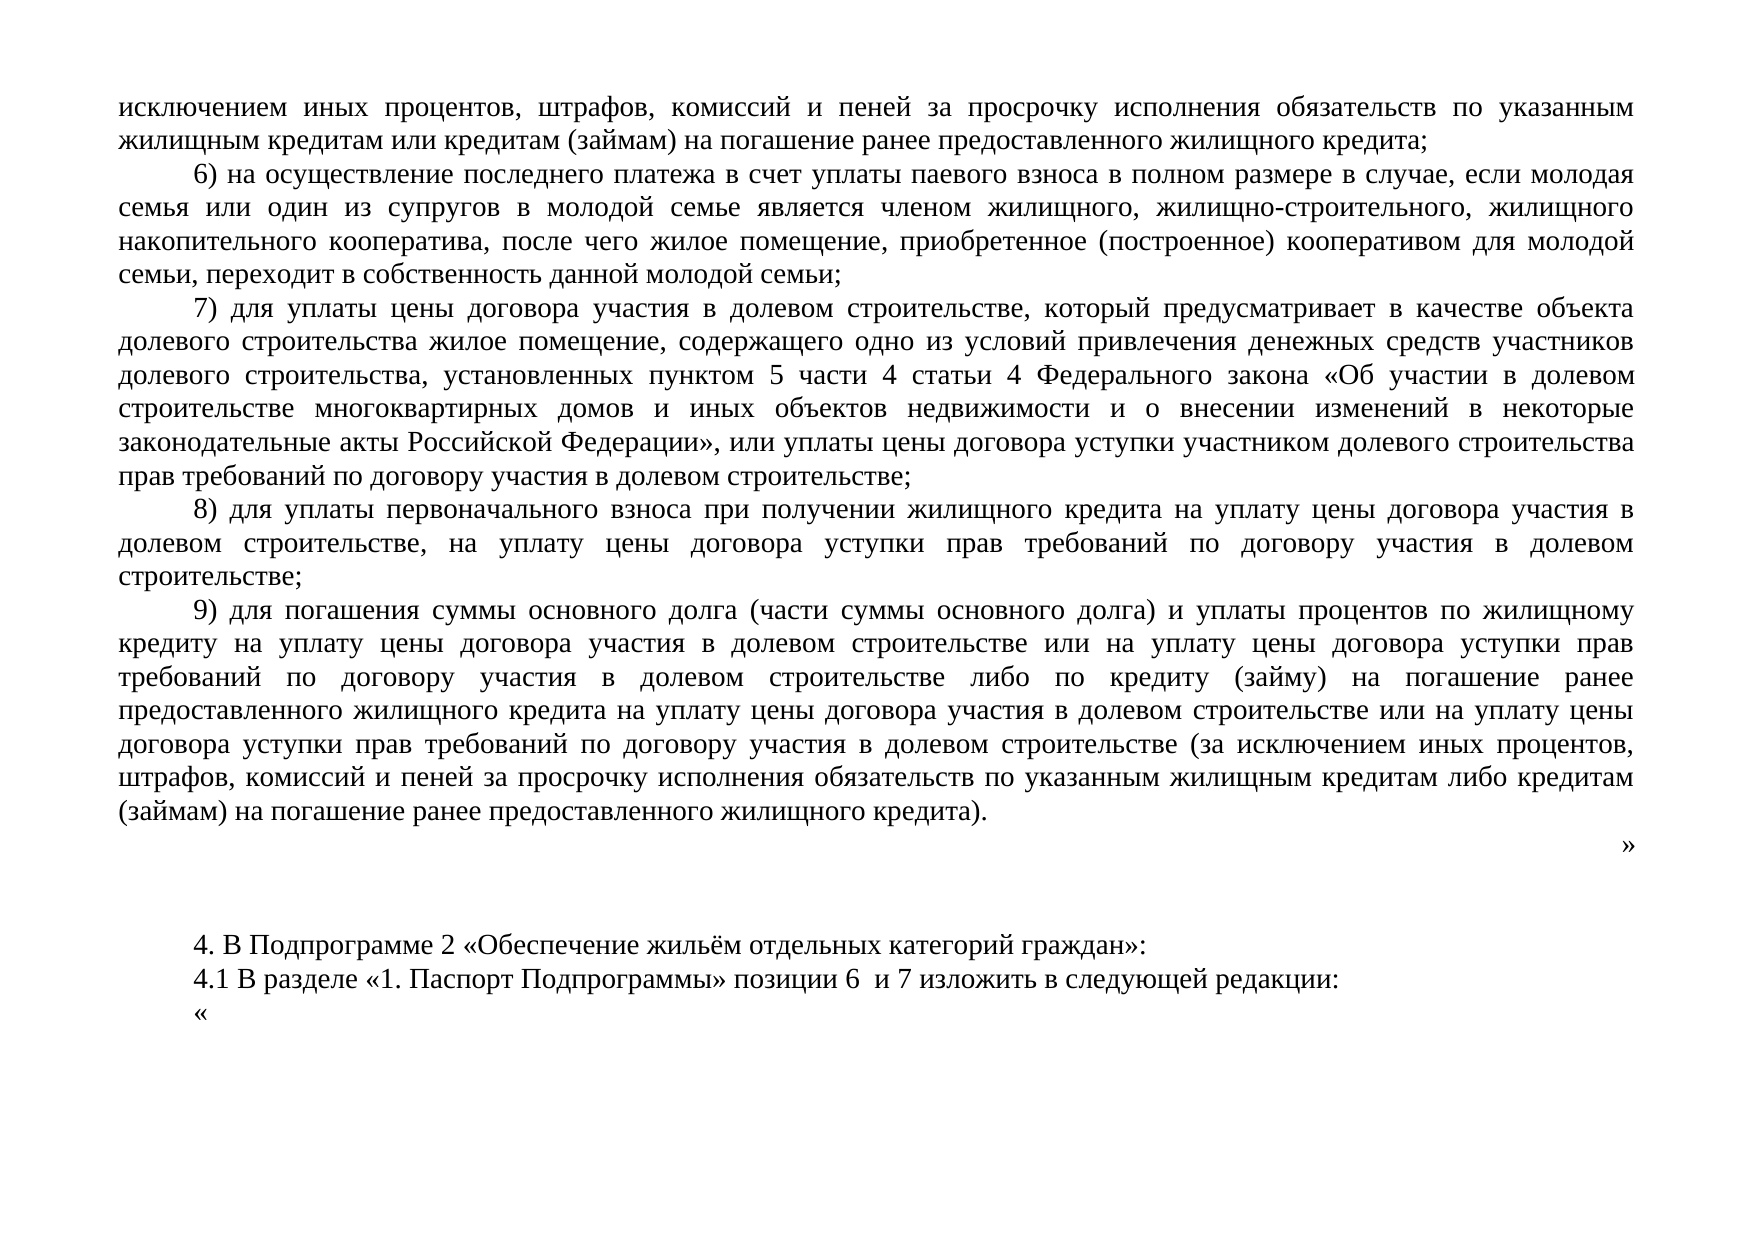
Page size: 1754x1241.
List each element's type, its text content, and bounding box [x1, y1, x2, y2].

text « [118, 994, 1636, 1028]
text 4.1 В разделе «1. Паспорт Подпрограммы» позиции 6 и 7 изложить в следующей редакции: [118, 961, 1636, 994]
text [118, 89, 1636, 156]
text 4. В Подпрограмме 2 «Обеспечение жильём отдельных категорий граждан»: [118, 927, 1636, 961]
text » [118, 827, 1636, 860]
text 9) для погашения суммы основного долга (части суммы основного долга) и уплаты процентов по жилищному кредиту на уплату цены договора участия в долевом строительстве или на уплату цены договора уступки прав требований по договору участия в долевом строительстве либо по кредиту (займу) на погашение ранее предоставленного жилищного кредита на уплату цены договора участия в долевом строительстве или на уплату цены договора уступки прав требований по договору участия в долевом строительстве (за исключением иных процентов, штрафов, комиссий и пеней за просрочку исполнения обязательств по указанным жилищным кредитам либо кредитам (займам) на погашение ранее предоставленного жилищного кредита). [118, 592, 1636, 827]
text 7) для уплаты цены договора участия в долевом строительстве, который предусматривает в качестве объекта долевого строительства жилое помещение, содержащего одно из условий привлечения денежных средств участников долевого строительства, установленных пунктом 5 части 4 статьи 4 Федерального закона «Об участии в долевом строительстве многоквартирных домов и иных объектов недвижимости и о внесении изменений в некоторые законодательные акты Российской Федерации», или уплаты цены договора уступки участником долевого строительства прав требований по договору участия в долевом строительстве; [118, 290, 1636, 491]
text 8) для уплаты первоначального взноса при получении жилищного кредита на уплату цены договора участия в долевом строительстве, на уплату цены договора уступки прав требований по договору участия в долевом строительстве; [118, 491, 1636, 592]
text 6) на осуществление последнего платежа в счет уплаты паевого взноса в полном размере в случае, если молодая семья или один из супругов в молодой семье является членом жилищного, жилищно-строительного, жилищного накопительного кооператива, после чего жилое помещение, приобретенное (построенное) кооперативом для молодой семьи, переходит в собственность данной молодой семьи; [118, 156, 1636, 290]
